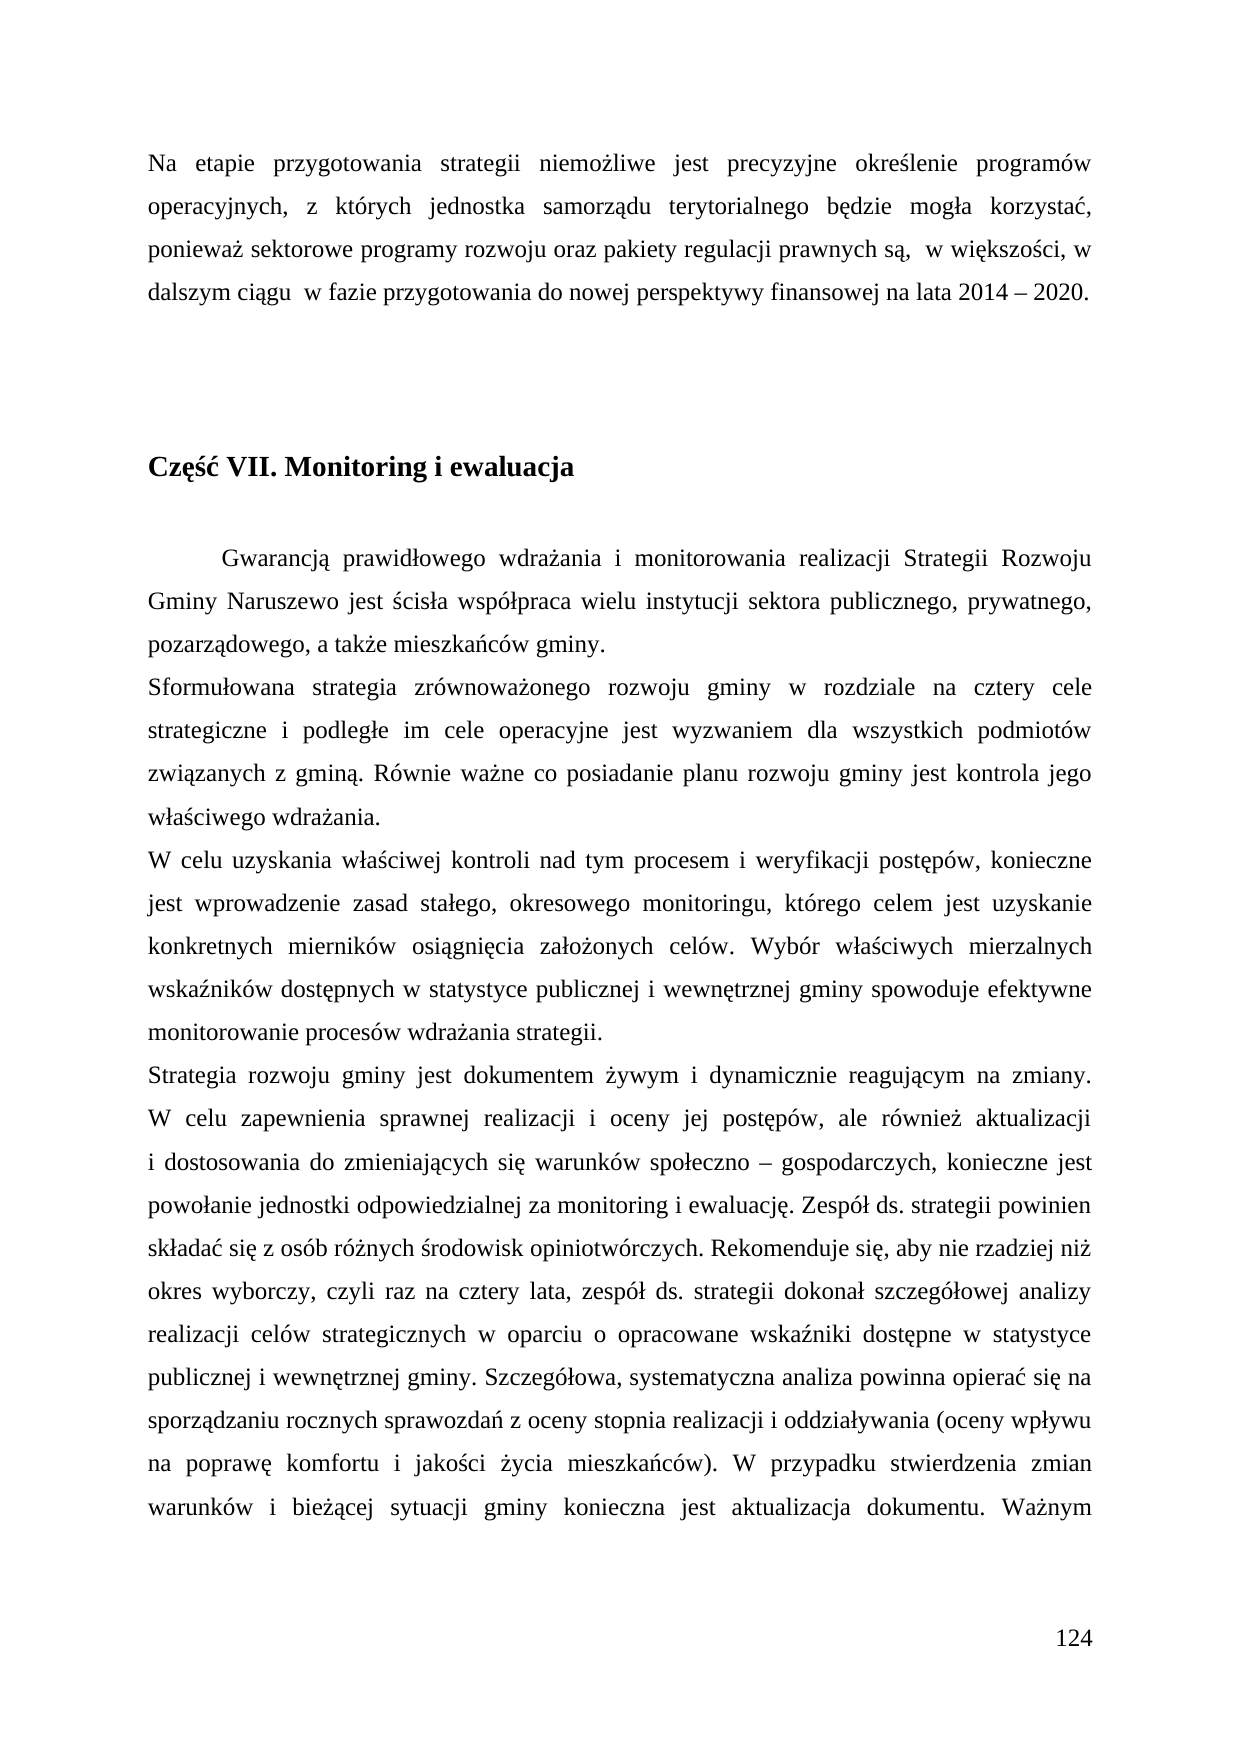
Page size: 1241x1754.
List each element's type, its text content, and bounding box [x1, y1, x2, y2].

text W celu uzyskania właściwej kontroli nad tym procesem i weryfikacji postępów, konieczne jest wprowadzenie zasad stałego, okresowego monitoringu, którego celem jest uzyskanie konkretnych mierników osiągnięcia założonych celów. Wybór właściwych mierzalnych wskaźników dostępnych w statystyce publicznej i wewnętrznej gminy spowoduje efektywne monitorowanie procesów wdrażania strategii. [148, 845, 1093, 1046]
text Na etapie przygotowania strategii niemożliwe jest precyzyjne określenie programów operacyjnych, z których jednostka samorządu terytorialnego będzie mogła korzystać, ponieważ sektorowe programy rozwoju oraz pakiety regulacji prawnych są, w większości, w dalszym ciągu w fazie przygotowania do nowej perspektywy finansowej na lata 2014 – 2020. [148, 148, 1093, 306]
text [148, 1060, 1093, 1520]
text Część VII. Monitoring i ewaluacja [148, 449, 1093, 483]
text Sformułowana strategia zrównoważonego rozwoju gminy w rozdziale na cztery cele strategiczne i podległe im cele operacyjne jest wyzwaniem dla wszystkich podmiotów związanych z gminą. Równie ważne co posiadanie planu rozwoju gminy jest kontrola jego właściwego wdrażania. [148, 672, 1093, 830]
text Gwarancją prawidłowego wdrażania i monitorowania realizacji Strategii Rozwoju Gminy Naruszewo jest ścisła współpraca wielu instytucji sektora publicznego, prywatnego, pozarządowego, a także mieszkańców gminy. [148, 543, 1093, 658]
